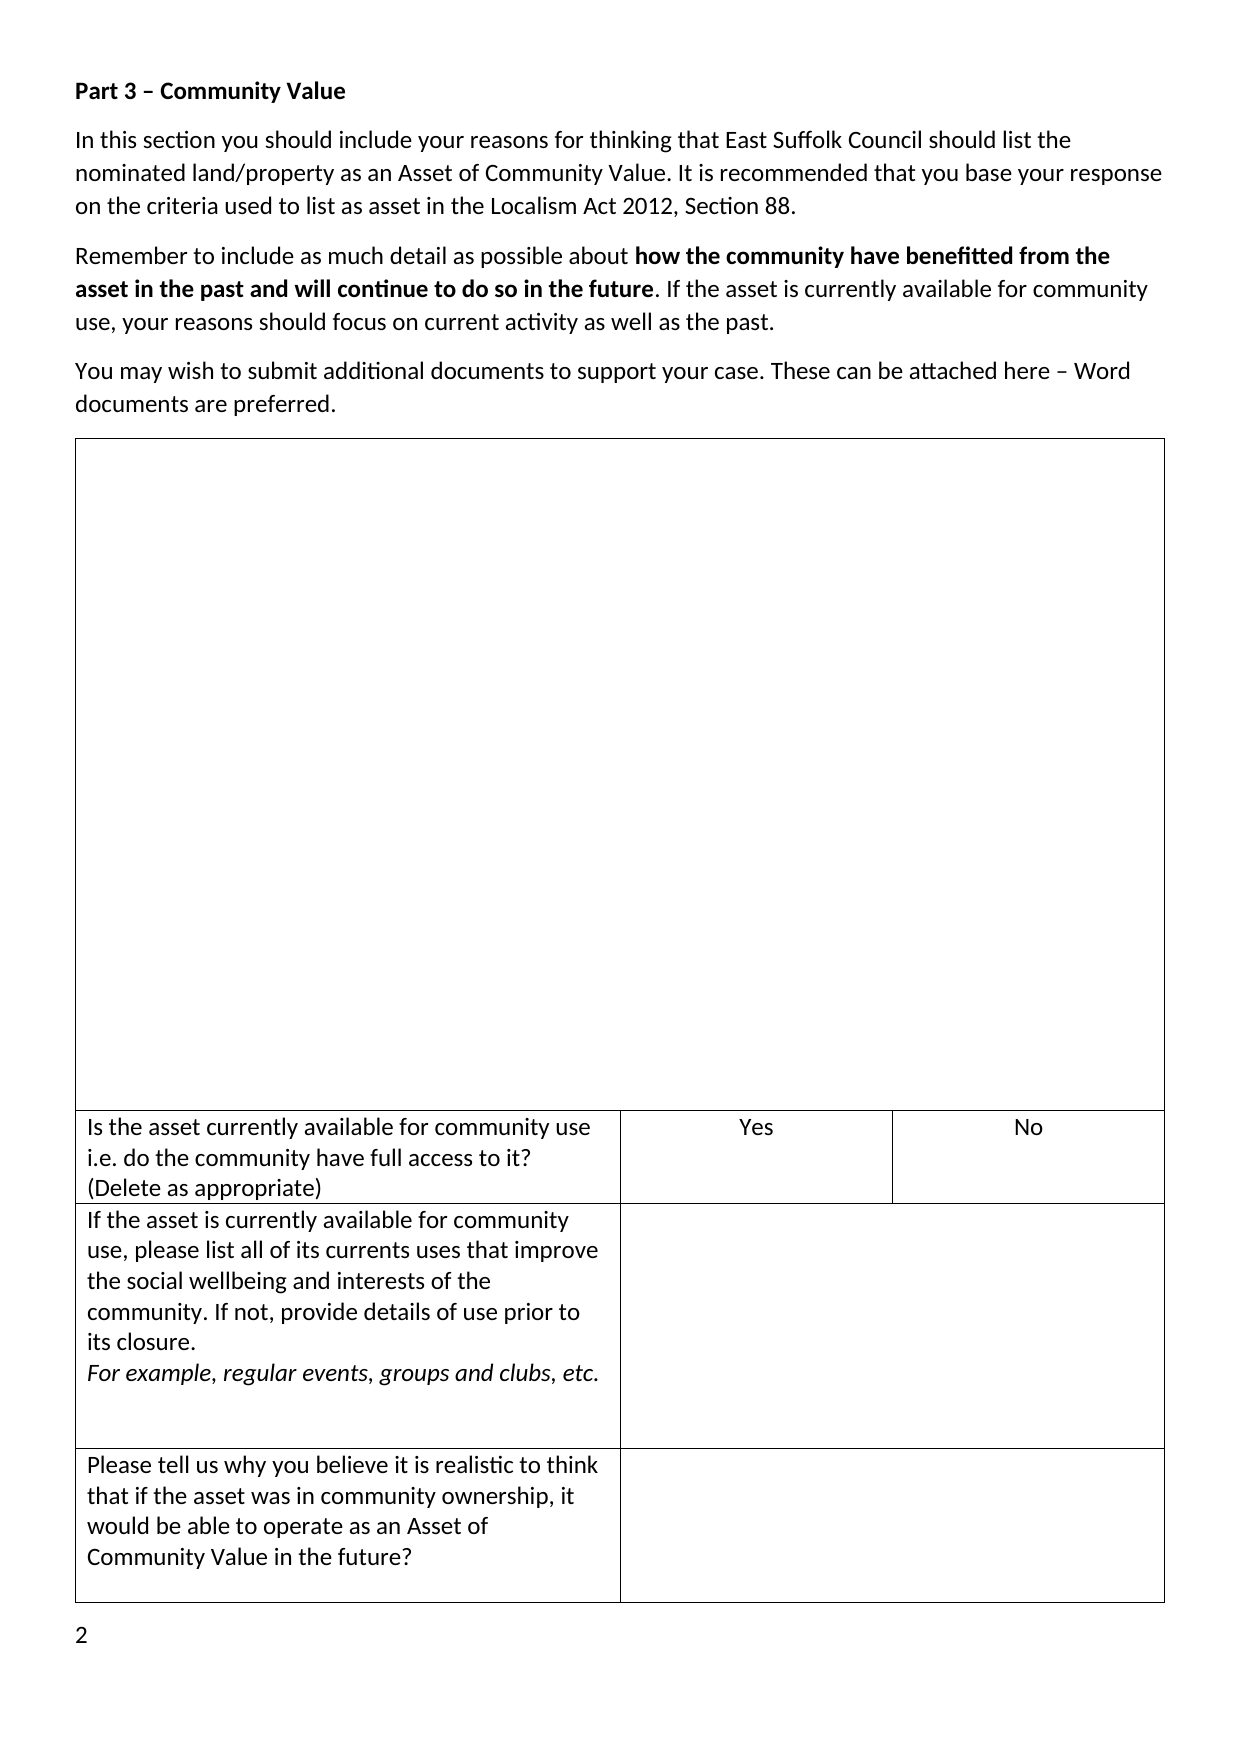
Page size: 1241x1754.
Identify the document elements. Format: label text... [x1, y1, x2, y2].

text In this section you should include your reasons for thinking that East Suffolk Council should list the nominated land/property as an Asset of Community Value. It is recommended that you base your response on the criteria used to list as asset in the Localism Act 2012, Section 88. [75, 124, 1165, 221]
table_header [76, 439, 1164, 1110]
text Part 3 – Community Value [75, 75, 1165, 106]
text Remember to include as much detail as possible about how the community have benefitted from the asset in the past and will continue to do so in the future. If the asset is currently available for community use, your reasons should focus on current activity as well as the past. [75, 240, 1165, 336]
text You may wish to submit additional documents to support your case. These can be attached here – Word documents are preferred. [75, 355, 1165, 419]
table_cell Is the asset currently available for community use i.e. do the community have full access to it? (Delete as appropriate) [76, 1111, 620, 1203]
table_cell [76, 1449, 620, 1602]
table_cell Yes [621, 1111, 892, 1203]
table_cell If the asset is currently available for community use, please list all of its currents uses that improve the social wellbeing and interests of the community. If not, provide details of use prior to its closure. For example, regular events, groups and clubs, etc. [76, 1204, 620, 1448]
table_cell [621, 1449, 1164, 1602]
table_cell No [893, 1111, 1164, 1203]
table_cell [621, 1204, 1164, 1448]
